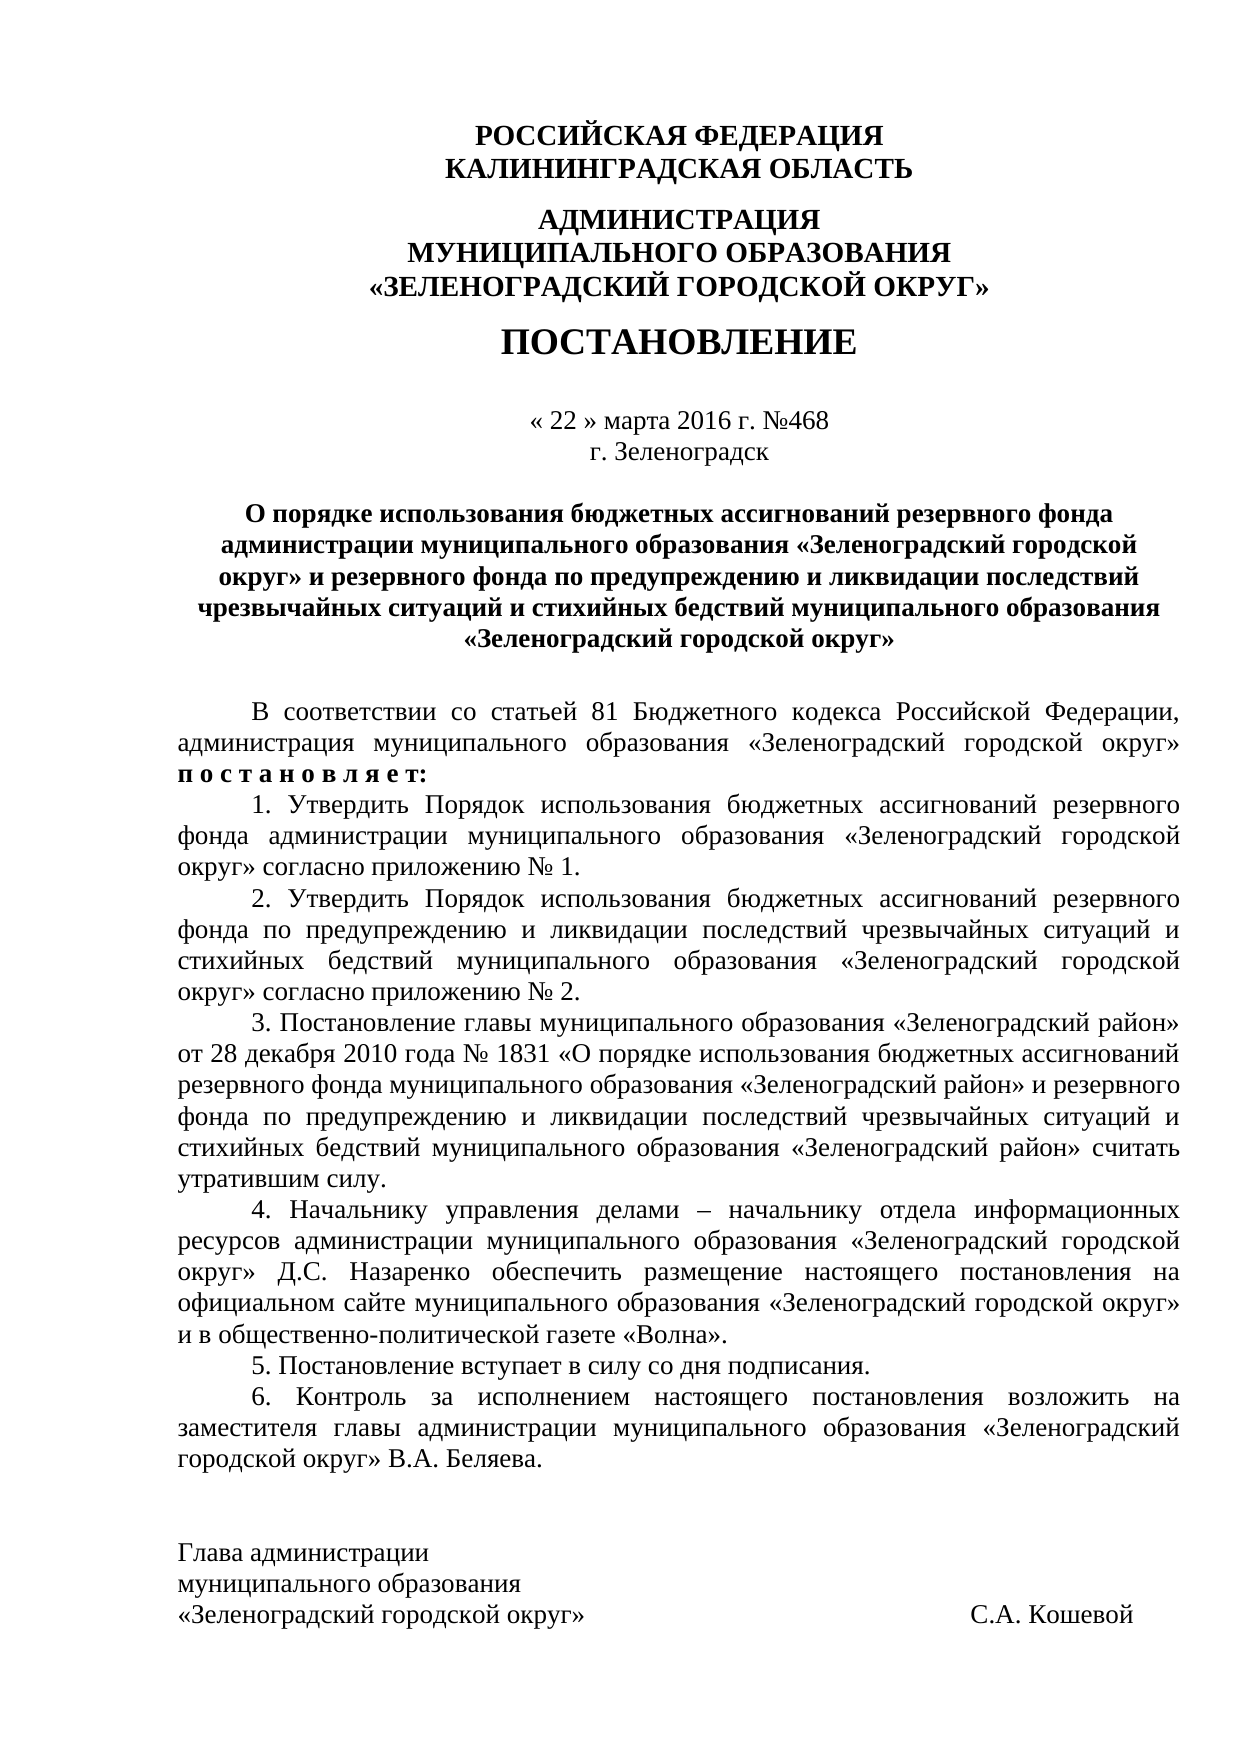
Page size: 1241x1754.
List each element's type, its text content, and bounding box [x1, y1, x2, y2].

text ПОСТАНОВЛЕНИЕ [177, 319, 1181, 362]
text В соответствии со статьей 81 Бюджетного кодекса Российской Федерации, администрация муниципального образования «Зеленоградский городской округ» п о с т а н о в л я е т: [177, 695, 1181, 788]
list муниципального образования [177, 1567, 1181, 1598]
list 6. Контроль за исполнением настоящего постановления возложить на заместителя главы администрации муниципального образования «Зеленоградский городской округ» В.А. Беляева. [177, 1380, 1181, 1473]
text 2. Утвердить Порядок использования бюджетных ассигнований резервного фонда по предупреждению и ликвидации последствий чрезвычайных ситуаций и стихийных бедствий муниципального образования «Зеленоградский городской округ» согласно приложению № 2. [177, 882, 1181, 1006]
text РОССИЙСКАЯ ФЕДЕРАЦИЯ [177, 118, 1181, 152]
text « 22 » марта 2016 г. №468 [177, 404, 1181, 435]
list 4. Начальнику управления делами – начальнику отдела информационных ресурсов администрации муниципального образования «Зеленоградский городской округ» Д.С. Назаренко обеспечить размещение настоящего постановления на официальном сайте муниципального образования «Зеленоградский городской округ» и в общественно-политической газете «Волна». [177, 1193, 1181, 1349]
text 5. Постановление вступает в силу со дня подписания. [177, 1349, 1181, 1380]
list 3. Постановление главы муниципального образования «Зеленоградский район» от 28 декабря 2010 года № 1831 «О порядке использования бюджетных ассигнований резервного фонда муниципального образования «Зеленоградский район» и резервного фонда по предупреждению и ликвидации последствий чрезвычайных ситуаций и стихийных бедствий муниципального образования «Зеленоградский район» считать утратившим силу. [177, 1006, 1181, 1193]
list «Зеленоградский городской округ» С.А. Кошевой [177, 1598, 1181, 1629]
text «ЗЕЛЕНОГРАДСКИЙ ГОРОДСКОЙ ОКРУГ» [177, 269, 1181, 302]
text АДМИНИСТРАЦИЯ [177, 202, 1181, 235]
text КАЛИНИНГРАДСКАЯ ОБЛАСТЬ [177, 152, 1181, 185]
list Глава администрации [177, 1536, 1181, 1567]
text 1. Утвердить Порядок использования бюджетных ассигнований резервного фонда администрации муниципального образования «Зеленоградский городской округ» согласно приложению № 1. [177, 788, 1181, 882]
text г. Зеленоградск [177, 435, 1181, 466]
text О порядке использования бюджетных ассигнований резервного фонда администрации муниципального образования «Зеленоградский городской округ» и резервного фонда по предупреждению и ликвидации последствий чрезвычайных ситуаций и стихийных бедствий муниципального образования «Зеленоградский городской округ» [177, 497, 1181, 653]
text МУНИЦИПАЛЬНОГО ОБРАЗОВАНИЯ [177, 235, 1181, 269]
